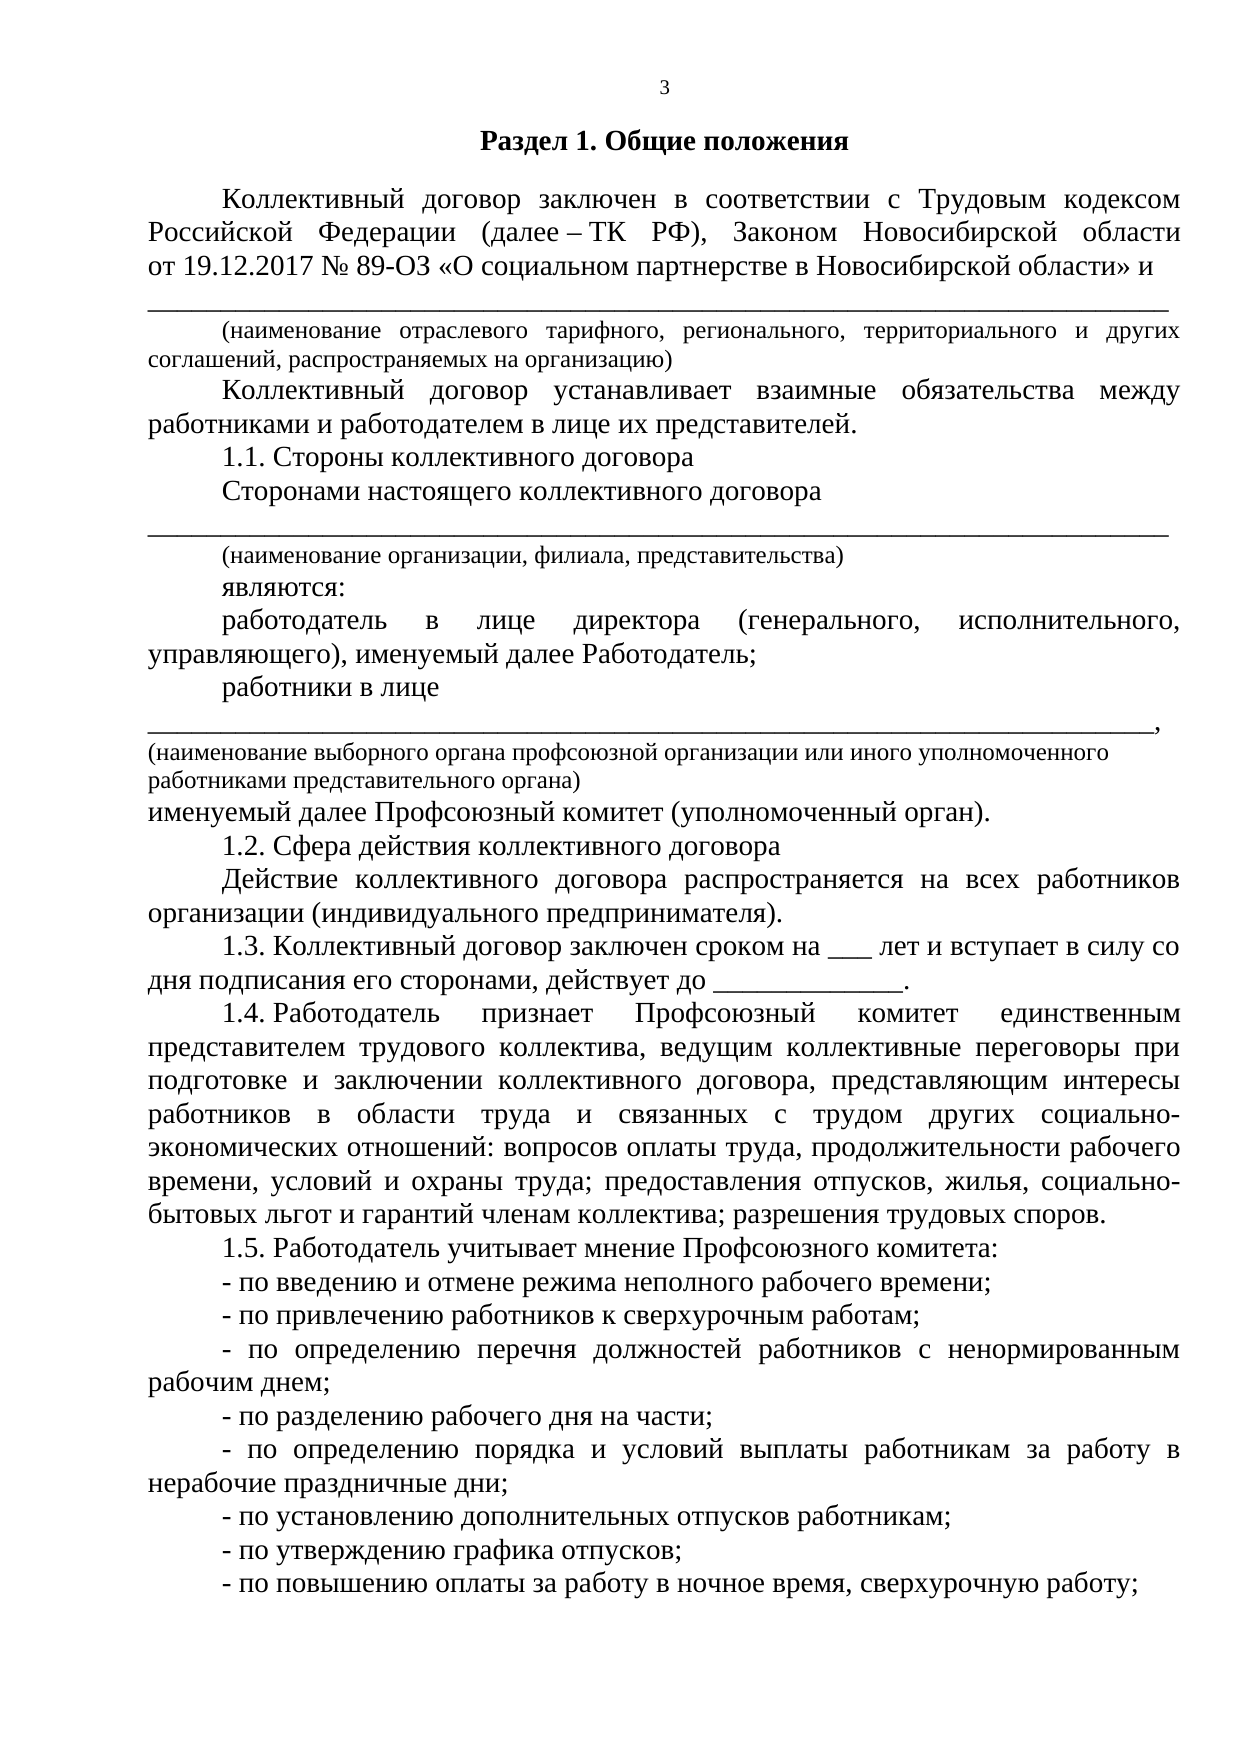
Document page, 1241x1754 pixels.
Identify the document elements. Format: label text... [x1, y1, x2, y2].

text Действие коллективного договора распространяется на всех работников организации (индивидуального предпринимателя). [148, 861, 1181, 928]
text - по привлечению работников к сверхурочным работам; [148, 1297, 1181, 1331]
text Сторонами настоящего коллективного договора [148, 473, 1181, 507]
text - по определению порядка и условий выплаты работникам за работу в нерабочие праздничные дни; [148, 1431, 1181, 1498]
text 1.3. Коллективный договор заключен сроком на ___ лет и вступает в силу со дня подписания его сторонами, действует до _____________. [148, 928, 1181, 995]
text работодатель в лице директора (генерального, исполнительного, управляющего), именуемый далее Работодатель; [148, 602, 1181, 669]
text именуемый далее Профсоюзный комитет (уполномоченный орган). [148, 794, 1181, 828]
text - по определению перечня должностей работников с ненормированным рабочим днем; [148, 1331, 1181, 1398]
text 1.4. Работодатель признает Профсоюзный комитет единственным представителем трудового коллектива, ведущим коллективные переговоры при подготовке и заключении коллективного договора, представляющим интересы работников в области труда и связанных с трудом других социально-экономических отношений: вопросов оплаты труда, продолжительности рабочего времени, условий и охраны труда; предоставления отпусков, жилья, социально-бытовых льгот и гарантий членам коллектива; разрешения трудовых споров. [148, 995, 1181, 1230]
text - по введению и отмене режима неполного рабочего времени; [148, 1264, 1181, 1297]
text ______________________________________________________________________ [148, 507, 1181, 540]
text 1.1. Стороны коллективного договора [148, 439, 1181, 473]
text 1.2. Сфера действия коллективного договора [148, 828, 1181, 861]
text (наименование отраслевого тарифного, регионального, территориального и других соглашений, распространяемых на организацию) [148, 315, 1181, 372]
text - по установлению дополнительных отпусков работникам; [148, 1498, 1181, 1532]
text (наименование организации, филиала, представительства) [148, 540, 1181, 569]
text Коллективный договор заключен в соответствии с Трудовым кодексом Российской Федерации (далее – ТК РФ), Законом Новосибирской области от 19.12.2017 № 89-ОЗ «О социальном партнерстве в Новосибирской области» и [148, 181, 1181, 281]
subtitle Раздел 1. Общие положения [148, 123, 1181, 157]
text - по разделению рабочего дня на части; [148, 1398, 1181, 1431]
text ______________________________________________________________________ [148, 281, 1181, 315]
text Коллективный договор устанавливает взаимные обязательства между работниками и работодателем в лице их представителей. [148, 372, 1181, 439]
text 1.5. Работодатель учитывает мнение Профсоюзного комитета: [148, 1230, 1181, 1264]
text - по утверждению графика отпусков; [148, 1532, 1181, 1566]
text являются: [148, 569, 1181, 602]
text работники в лице _____________________________________________________________________, (наименование выборного органа профсоюзной организации или иного уполномоченного работниками представительного органа) [148, 669, 1181, 794]
text - по повышению оплаты за работу в ночное время, сверхурочную работу; [148, 1566, 1181, 1599]
